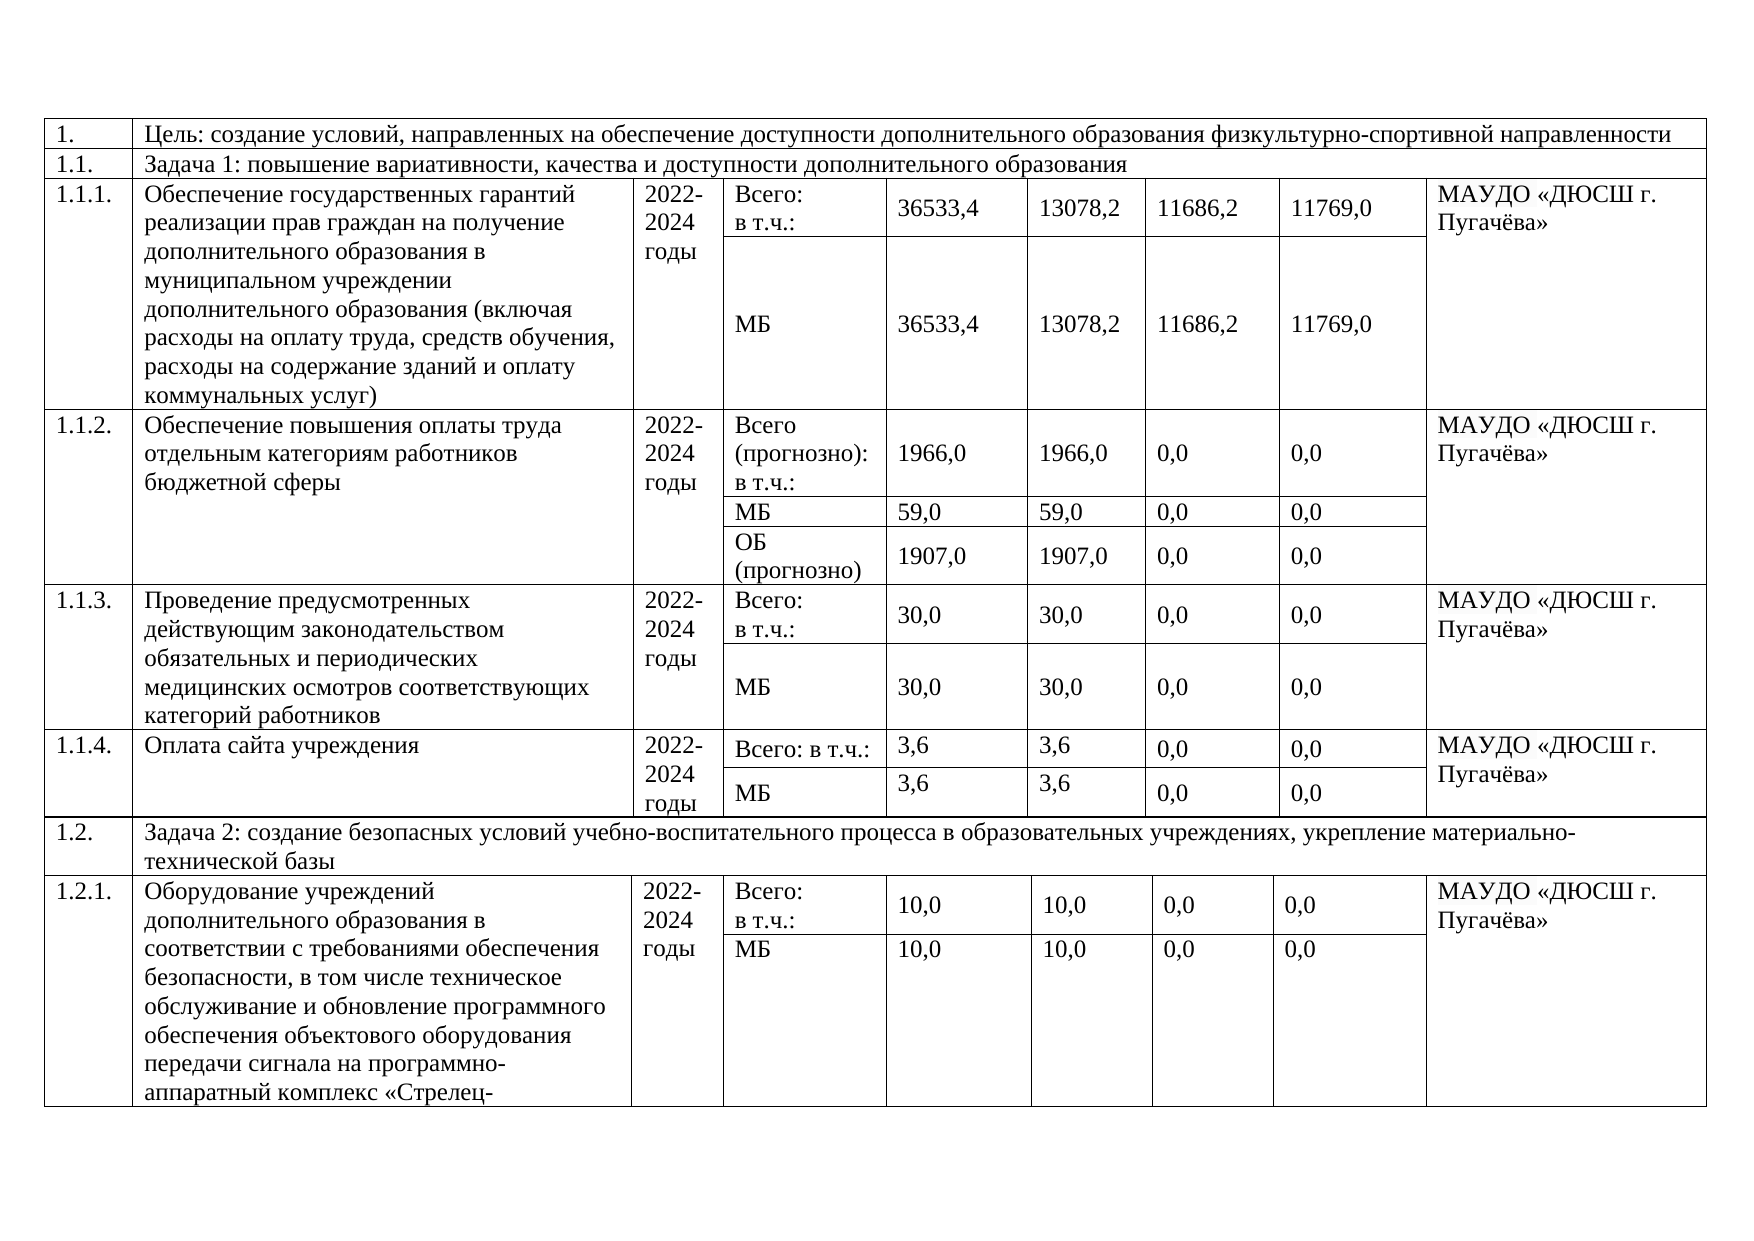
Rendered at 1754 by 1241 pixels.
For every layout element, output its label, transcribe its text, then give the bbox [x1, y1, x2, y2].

table_cell Всего: в т.ч.: [724, 585, 886, 643]
table_cell 1907,0 [887, 527, 1027, 584]
table_cell 1.1.4. [45, 730, 132, 816]
table_cell 0,0 [1280, 730, 1426, 767]
table_cell 13078,2 [1028, 179, 1145, 236]
table_cell 3,6 [887, 768, 1027, 816]
table_cell МАУДО «ДЮСШ г. Пугачёва» [1427, 410, 1706, 584]
table_cell 30,0 [1028, 585, 1145, 643]
table_cell 0,0 [1146, 527, 1279, 584]
table_cell Всего: в т.ч.: [724, 730, 886, 767]
table_cell 0,0 [1146, 730, 1279, 767]
table_cell 1907,0 [1028, 527, 1145, 584]
table_cell 10,0 [1032, 876, 1152, 933]
table_cell 2022-2024 годы [634, 585, 723, 729]
table_cell 11769,0 [1280, 179, 1426, 236]
table_cell 1.1. [45, 149, 132, 178]
table_cell 0,0 [1280, 644, 1426, 729]
table_cell 0,0 [1153, 935, 1273, 1106]
table_cell 3,6 [1028, 730, 1145, 767]
table_cell Задача 1: повышение вариативности, качества и доступности дополнительного образования [133, 149, 1706, 178]
table_cell 11769,0 [1280, 237, 1426, 409]
table_cell 1.1.1. [45, 179, 132, 409]
table_cell 1. [45, 119, 132, 148]
table_cell 0,0 [1280, 410, 1426, 496]
table_cell 0,0 [1280, 768, 1426, 816]
table_cell 1966,0 [887, 410, 1027, 496]
table_cell Проведение предусмотренных действующим законодательством обязательных и периодических медицинских осмотров соответствующих категорий работников [133, 585, 633, 729]
table_cell МАУДО «ДЮСШ г. Пугачёва» [1427, 876, 1706, 1106]
table_cell Всего: в т.ч.: [724, 876, 886, 933]
table_cell 59,0 [887, 497, 1027, 526]
table_cell 2022-2024 годы [634, 410, 723, 584]
table_cell 0,0 [1146, 410, 1279, 496]
table_cell 0,0 [1274, 935, 1426, 1106]
table_cell Цель: создание условий, направленных на обеспечение доступности дополнительного образования физкультурно-спортивной направленности [133, 119, 1706, 148]
table_cell 0,0 [1280, 497, 1426, 526]
table_cell 3,6 [1028, 768, 1145, 816]
table_cell МБ [724, 497, 886, 526]
table_cell 2022-2024 годы [634, 179, 723, 409]
table_cell Оплата сайта учреждения [133, 730, 633, 816]
table_cell МБ [724, 768, 886, 816]
table_cell 1.2. [45, 818, 132, 875]
table_cell МБ [724, 237, 886, 409]
table_cell 11686,2 [1146, 237, 1279, 409]
table_cell 0,0 [1146, 644, 1279, 729]
table_cell 59,0 [1028, 497, 1145, 526]
table_cell 13078,2 [1028, 237, 1145, 409]
table_cell 36533,4 [887, 237, 1027, 409]
table_cell 1.2.1. [45, 876, 132, 1106]
table_cell Обеспечение повышения оплаты труда отдельным категориям работников бюджетной сферы [133, 410, 633, 584]
table_cell 10,0 [1032, 935, 1152, 1106]
table_cell Всего: в т.ч.: [724, 179, 886, 236]
table_cell 0,0 [1153, 876, 1273, 933]
table_cell МБ [724, 935, 886, 1106]
table_cell МАУДО «ДЮСШ г. Пугачёва» [1427, 179, 1706, 409]
table_cell ОБ (прогнозно) [724, 527, 886, 584]
table_cell МАУДО «ДЮСШ г. Пугачёва» [1427, 585, 1706, 729]
table_cell 30,0 [887, 644, 1027, 729]
table_cell 2022-2024 годы [632, 876, 723, 1106]
table_cell 1.1.3. [45, 585, 132, 729]
table_cell 0,0 [1146, 768, 1279, 816]
table_cell МБ [724, 644, 886, 729]
table_cell 30,0 [887, 585, 1027, 643]
table_cell Задача 2: создание безопасных условий учебно-воспитательного процесса в образовательных учреждениях, укрепление материально-технической базы [133, 818, 1706, 875]
table_cell 11686,2 [1146, 179, 1279, 236]
table_cell Всего (прогнозно): в т.ч.: [724, 410, 886, 496]
table_cell 10,0 [887, 876, 1031, 933]
table_cell 36533,4 [887, 179, 1027, 236]
table_cell 3,6 [887, 730, 1027, 767]
table_cell 0,0 [1274, 876, 1426, 933]
table_cell 0,0 [1146, 585, 1279, 643]
table_cell МАУДО «ДЮСШ г. Пугачёва» [1427, 730, 1706, 816]
table_cell 1966,0 [1028, 410, 1145, 496]
table_cell 1.1.2. [45, 410, 132, 584]
table_cell Обеспечение государственных гарантий реализации прав граждан на получение дополнительного образования в муниципальном учреждении дополнительного образования (включая расходы на оплату труда, средств обучения, расходы на содержание зданий и оплату коммунальных услуг) [133, 179, 633, 409]
table_cell 2022-2024 годы [634, 730, 723, 816]
table_cell 0,0 [1146, 497, 1279, 526]
table_cell Оборудование учреждений дополнительного образования в соответствии с требованиями обеспечения безопасности, в том числе техническое обслуживание и обновление программного обеспечения объектового оборудования передачи сигнала на программно-аппаратный комплекс «Стрелец-Мониторинг», приобретение и поверка сигнализаторов загазованности. [133, 876, 631, 1106]
table_cell 0,0 [1280, 527, 1426, 584]
table_cell 30,0 [1028, 644, 1145, 729]
table_cell 0,0 [1280, 585, 1426, 643]
table_cell 10,0 [887, 935, 1031, 1106]
